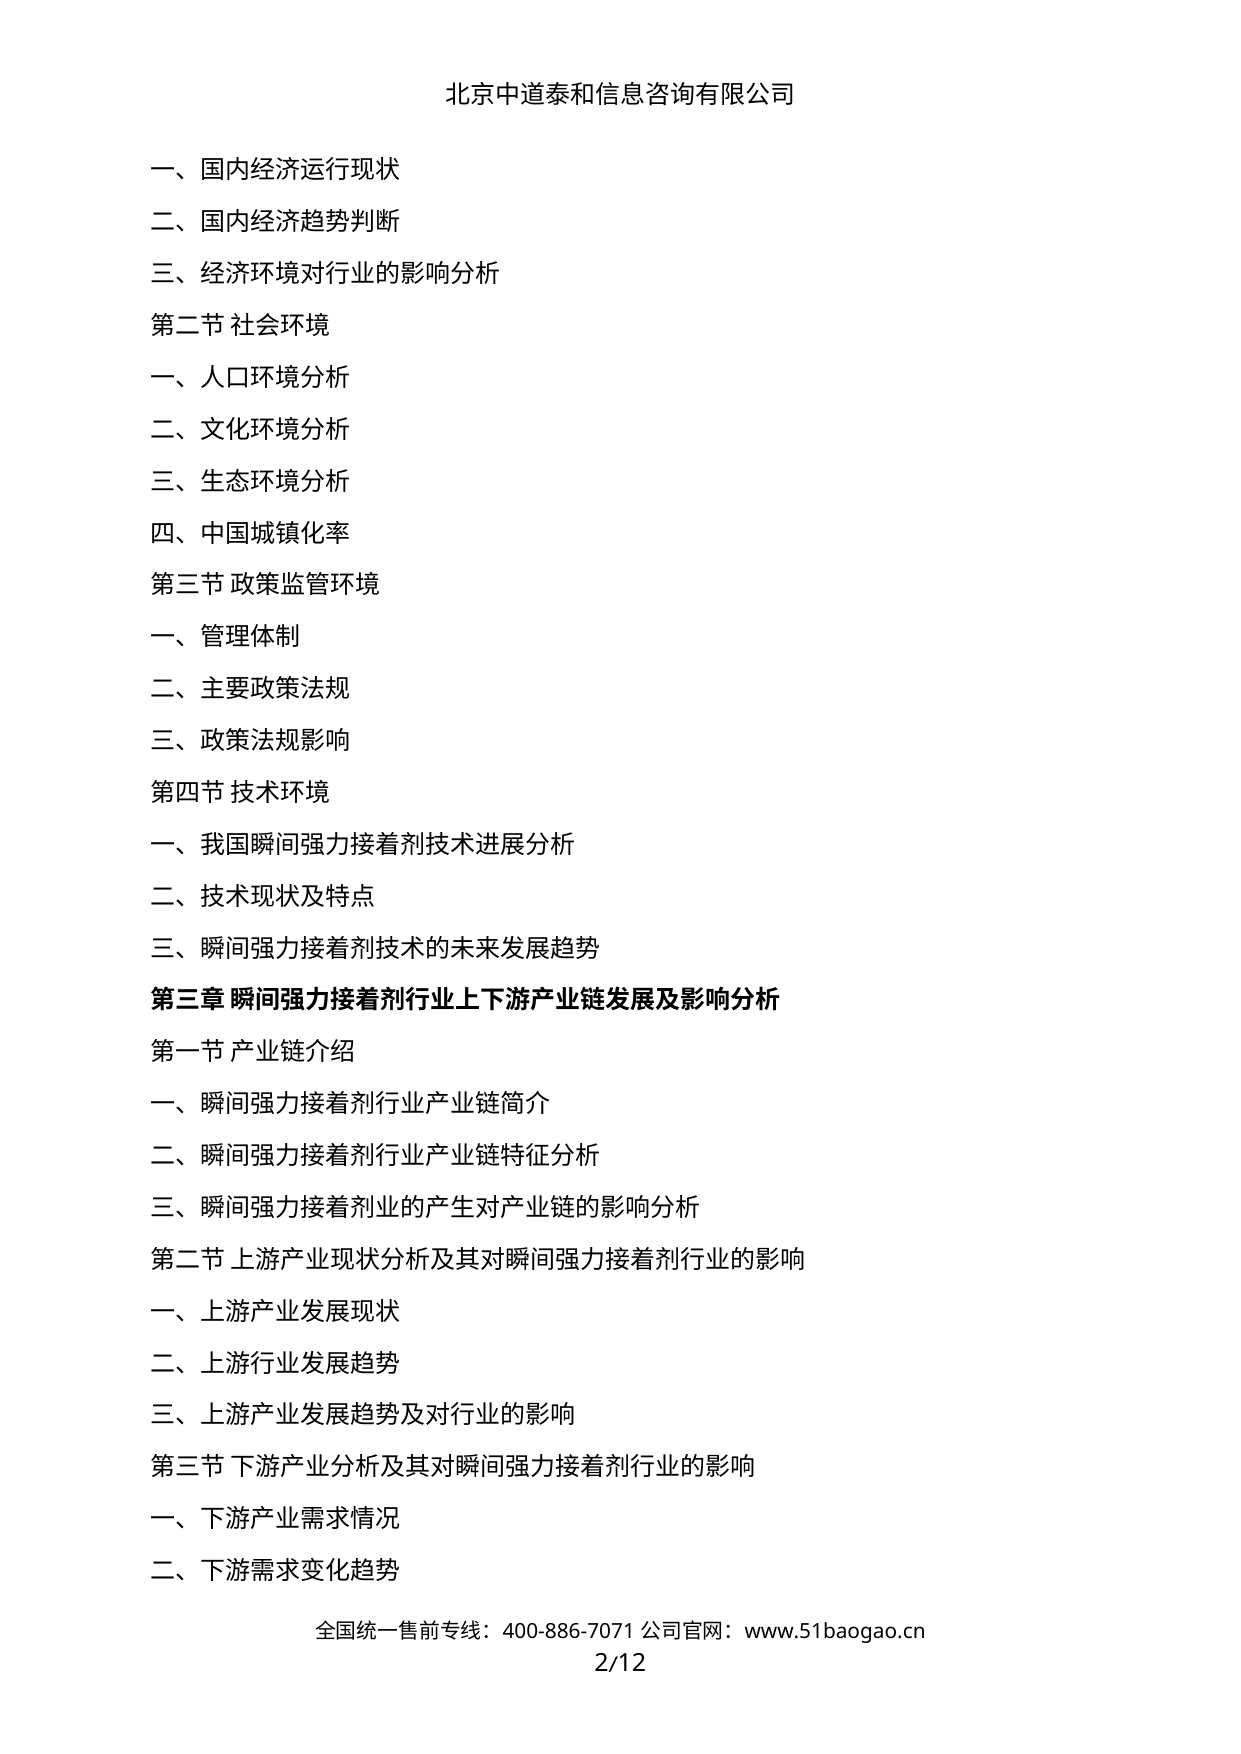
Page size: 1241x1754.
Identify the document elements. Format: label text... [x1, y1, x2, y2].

text 第四节 技术环境 [150, 772, 1090, 809]
text 二、技术现状及特点 [150, 876, 1090, 912]
text 二、文化环境分析 [150, 409, 1090, 446]
text 一、我国瞬间强力接着剂技术进展分析 [150, 824, 1090, 861]
text 三、政策法规影响 [150, 721, 1090, 757]
text 一、人口环境分析 [150, 357, 1090, 394]
text 二、上游行业发展趋势 [150, 1343, 1090, 1379]
text 二、主要政策法规 [150, 669, 1090, 705]
text 二、下游需求变化趋势 [150, 1551, 1090, 1587]
text 一、瞬间强力接着剂行业产业链简介 [150, 1084, 1090, 1120]
text 三、上游产业发展趋势及对行业的影响 [150, 1395, 1090, 1431]
text 三、瞬间强力接着剂技术的未来发展趋势 [150, 928, 1090, 964]
text 一、管理体制 [150, 617, 1090, 653]
text 四、中国城镇化率 [150, 513, 1090, 549]
text 第三节 下游产业分析及其对瞬间强力接着剂行业的影响 [150, 1447, 1090, 1483]
text 第三章 瞬间强力接着剂行业上下游产业链发展及影响分析 [150, 980, 1090, 1016]
text 一、国内经济运行现状 [150, 150, 1090, 186]
text 一、上游产业发展现状 [150, 1291, 1090, 1327]
text 三、瞬间强力接着剂业的产生对产业链的影响分析 [150, 1187, 1090, 1224]
text 第二节 社会环境 [150, 306, 1090, 342]
text 三、经济环境对行业的影响分析 [150, 254, 1090, 290]
text 三、生态环境分析 [150, 461, 1090, 497]
text 第一节 产业链介绍 [150, 1032, 1090, 1068]
text 第二节 上游产业现状分析及其对瞬间强力接着剂行业的影响 [150, 1239, 1090, 1276]
text 第三节 政策监管环境 [150, 565, 1090, 601]
text 二、瞬间强力接着剂行业产业链特征分析 [150, 1136, 1090, 1172]
text 一、下游产业需求情况 [150, 1499, 1090, 1535]
text 二、国内经济趋势判断 [150, 202, 1090, 238]
